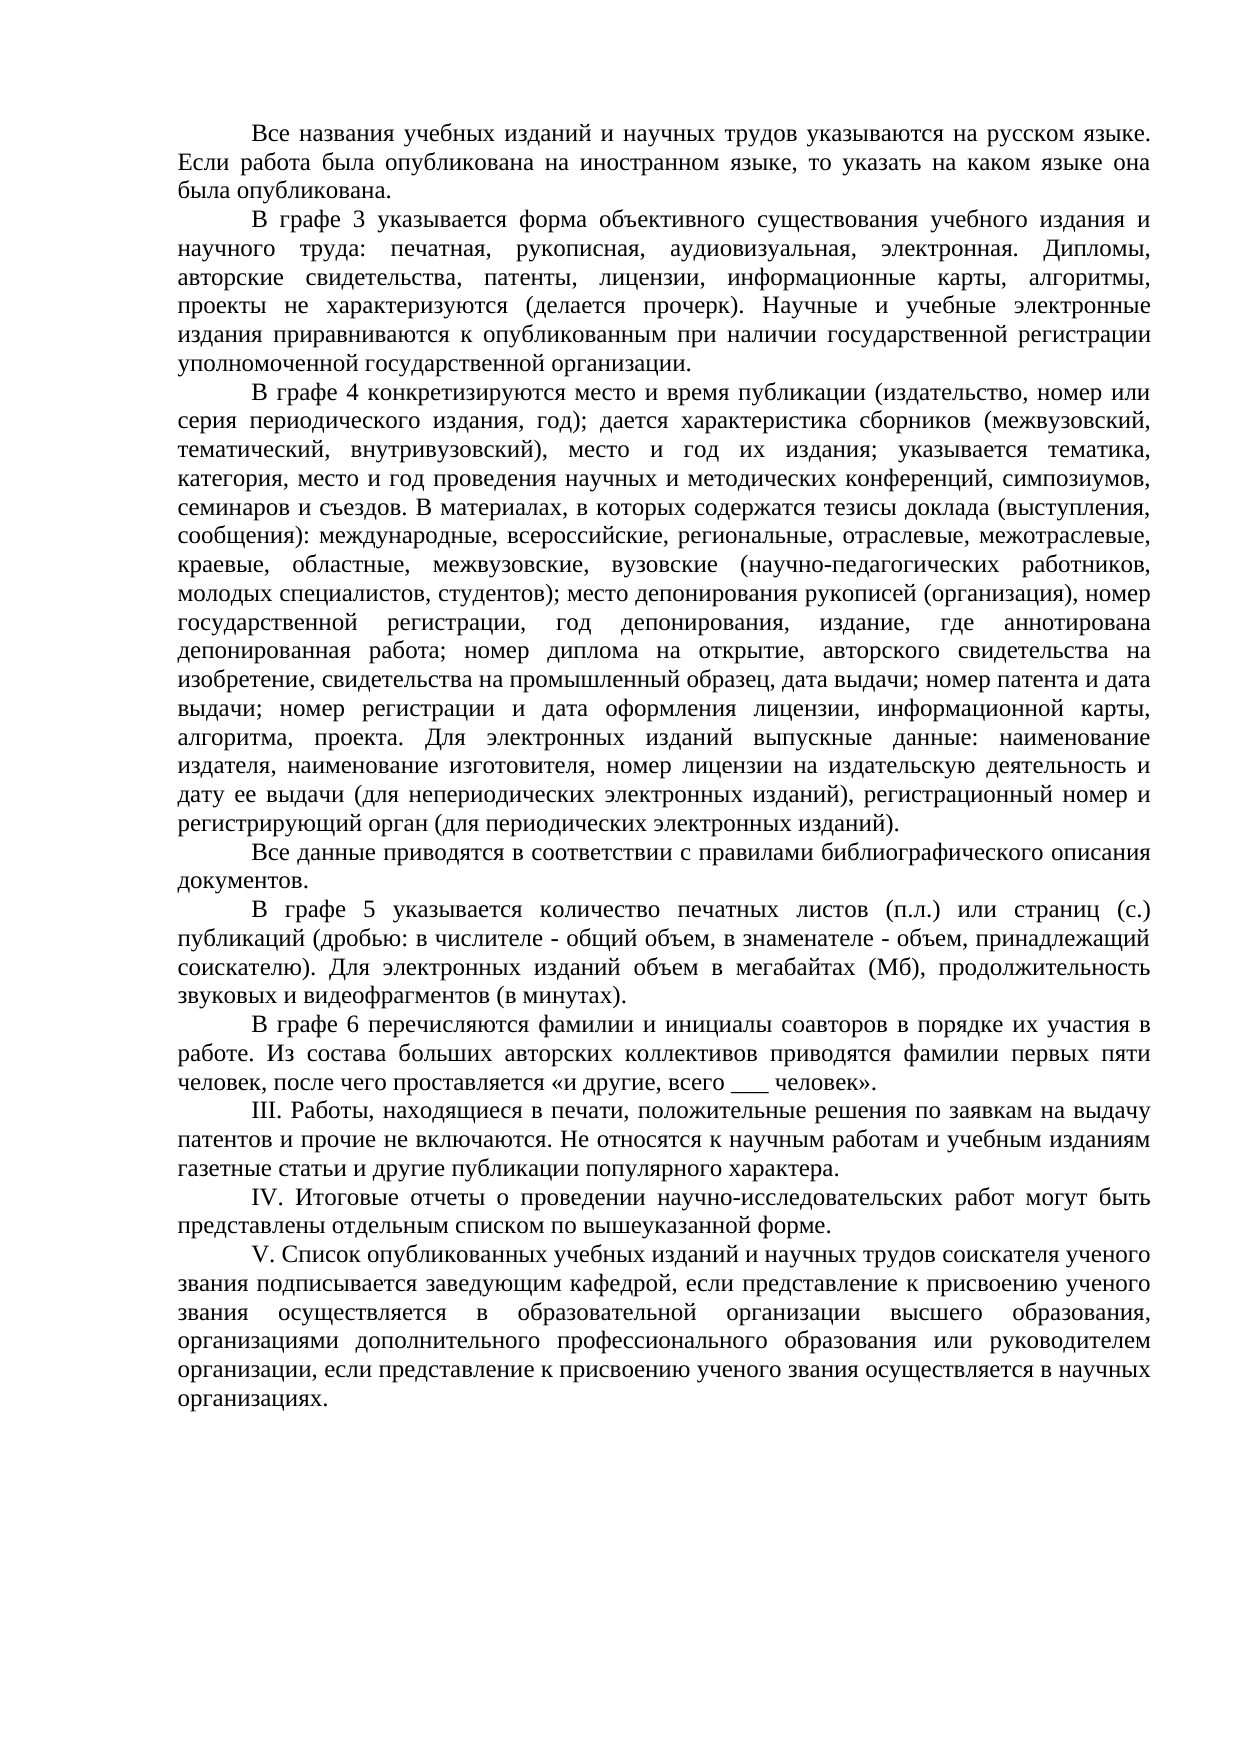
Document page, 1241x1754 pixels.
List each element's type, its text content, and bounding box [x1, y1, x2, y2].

text Все названия учебных изданий и научных трудов указываются на русском языке. Если работа была опубликована на иностранном языке, то указать на каком языке она была опубликована. [177, 118, 1152, 204]
text В графе 5 указывается количество печатных листов (п.л.) или страниц (с.) публикаций (дробью: в числителе - общий объем, в знаменателе - объем, принадлежащий соискателю). Для электронных изданий объем в мегабайтах (Мб), продолжительность звуковых и видеофрагментов (в минутах). [177, 894, 1152, 1009]
text В графе 3 указывается форма объективного существования учебного издания и научного труда: печатная, рукописная, аудиовизуальная, электронная. Дипломы, авторские свидетельства, патенты, лицензии, информационные карты, алгоритмы, проекты не характеризуются (делается прочерк). Научные и учебные электронные издания приравниваются к опубликованным при наличии государственной регистрации уполномоченной государственной организации. [177, 204, 1152, 377]
text В графе 6 перечисляются фамилии и инициалы соавторов в порядке их участия в работе. Из состава больших авторских коллективов приводятся фамилии первых пяти человек, после чего проставляется «и другие, всего ___ человек». [177, 1009, 1152, 1096]
text Все данные приводятся в соответствии с правилами библиографического описания документов. [177, 837, 1152, 894]
text III. Работы, находящиеся в печати, положительные решения по заявкам на выдачу патентов и прочие не включаются. Не относятся к научным работам и учебным изданиям газетные статьи и другие публикации популярного характера. [177, 1096, 1152, 1182]
text V. Список опубликованных учебных изданий и научных трудов соискателя ученого звания подписывается заведующим кафедрой, если представление к присвоению ученого звания осуществляется в образовательной организации высшего образования, организациями дополнительного профессионального образования или руководителем организации, если представление к присвоению ученого звания осуществляется в научных организациях. [177, 1239, 1152, 1412]
text IV. Итоговые отчеты о проведении научно-исследовательских работ могут быть представлены отдельным списком по вышеуказанной форме. [177, 1182, 1152, 1239]
text В графе 4 конкретизируются место и время публикации (издательство, номер или серия периодического издания, год); дается характеристика сборников (межвузовский, тематический, внутривузовский), место и год их издания; указывается тематика, категория, место и год проведения научных и методических конференций, симпозиумов, семинаров и съездов. В материалах, в которых содержатся тезисы доклада (выступления, сообщения): международные, всероссийские, региональные, отраслевые, межотраслевые, краевые, областные, межвузовские, вузовские (научно-педагогических работников, молодых специалистов, студентов); место депонирования рукописей (организация), номер государственной регистрации, год депонирования, издание, где аннотирована депонированная работа; номер диплома на открытие, авторского свидетельства на изобретение, свидетельства на промышленный образец, дата выдачи; номер патента и дата выдачи; номер регистрации и дата оформления лицензии, информационной карты, алгоритма, проекта. Для электронных изданий выпускные данные: наименование издателя, наименование изготовителя, номер лицензии на издательскую деятельность и дату ее выдачи (для непериодических электронных изданий), регистрационный номер и регистрирующий орган (для периодических электронных изданий). [177, 377, 1152, 837]
